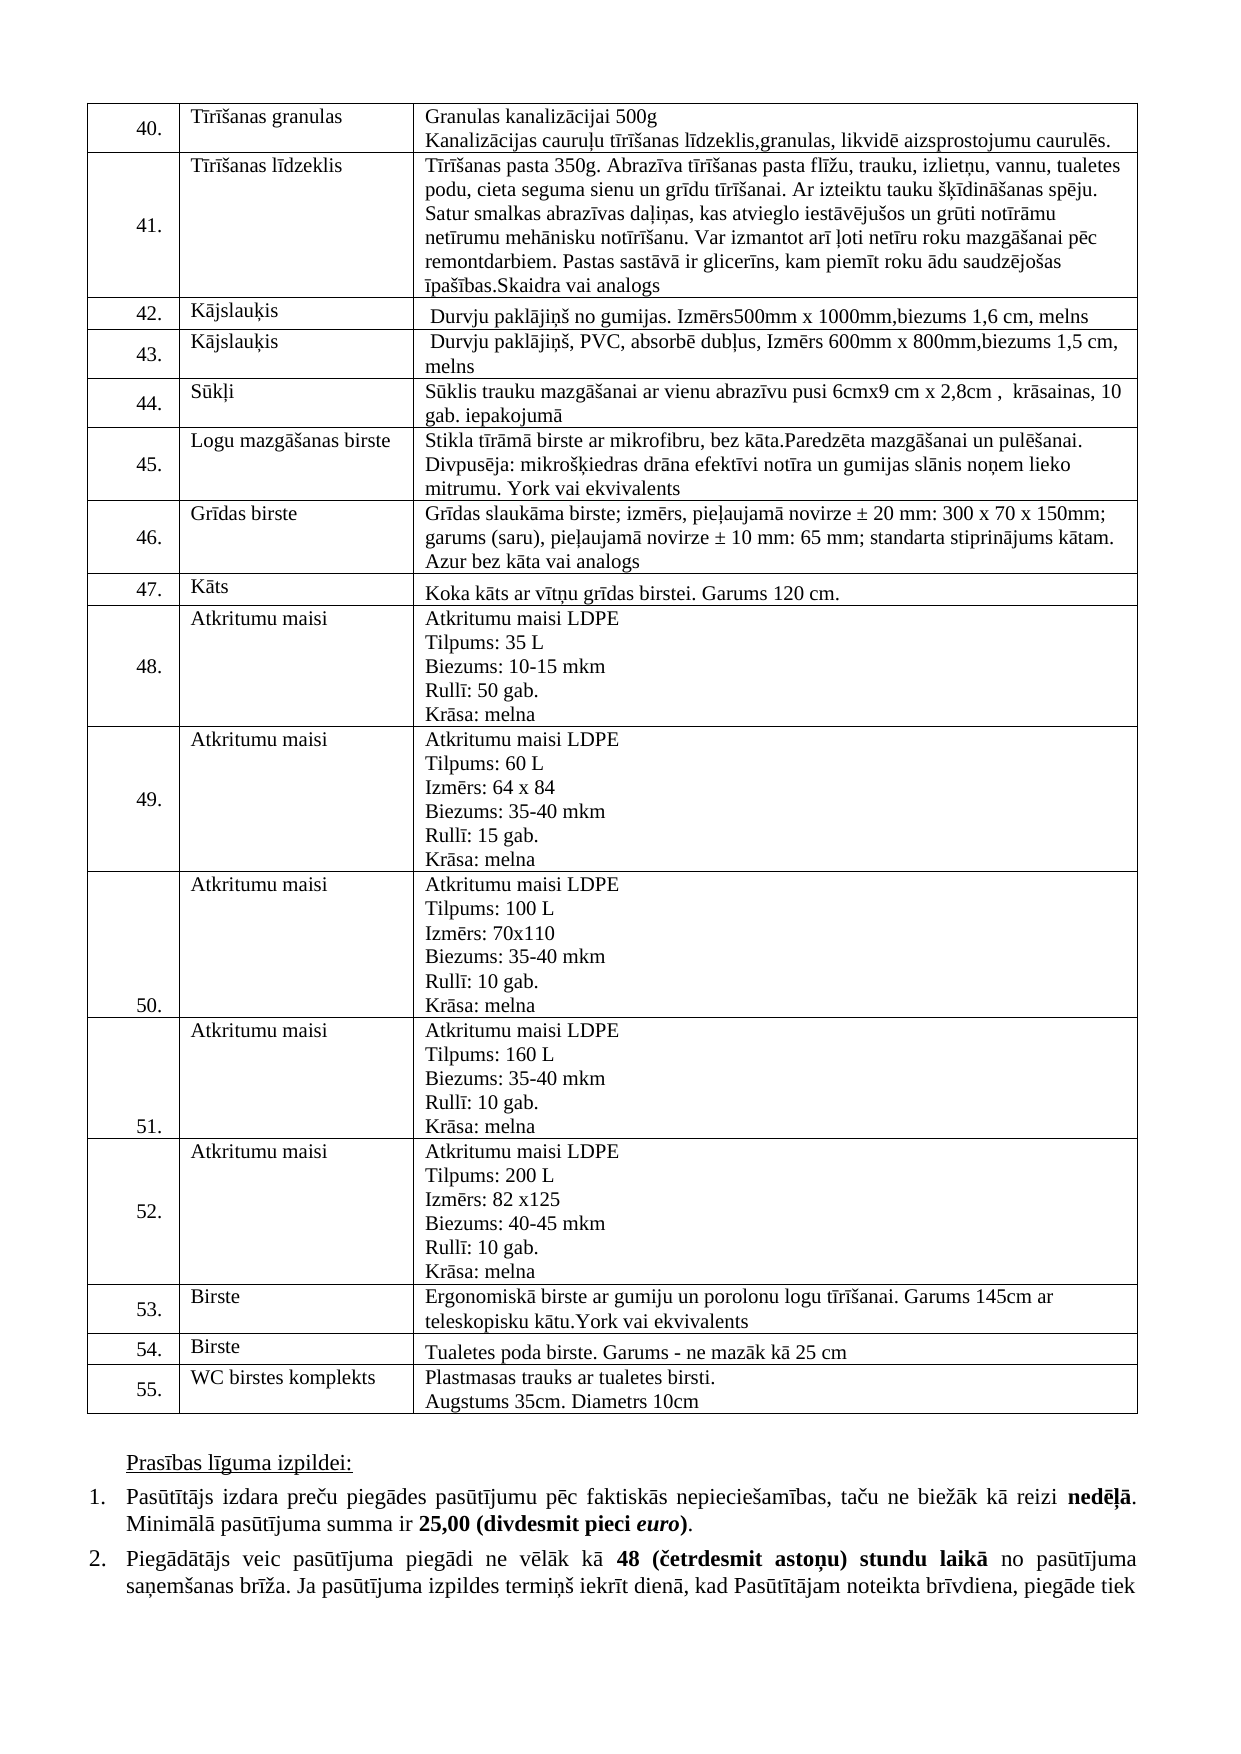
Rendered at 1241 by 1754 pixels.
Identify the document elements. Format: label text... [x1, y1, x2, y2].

table_cell [88, 1334, 179, 1364]
table_cell [88, 1018, 179, 1138]
table_cell Birste [180, 1285, 413, 1333]
table_cell Logu mazgāšanas birste [180, 428, 413, 500]
table_cell [88, 1365, 179, 1413]
table_cell Atkritumu maisi LDPE Tilpums: 100 L Izmērs: 70x110 Biezums: 35-40 mkm Rullī: 10 gab. Krāsa: melna [414, 872, 1137, 1017]
table_cell Durvju paklājiņš no gumijas. Izmērs500mm x 1000mm,biezums 1,6 cm, melns [414, 298, 1137, 328]
table_cell Sūklis trauku mazgāšanai ar vienu abrazīvu pusi 6cmx9 cm x 2,8cm , krāsainas, 10 gab. iepakojumā [414, 379, 1137, 427]
table_cell Atkritumu maisi [180, 727, 413, 871]
table_cell Granulas kanalizācijai 500g Kanalizācijas cauruļu tīrīšanas līdzeklis,granulas, likvidē aizsprostojumu caurulēs. [414, 104, 1137, 152]
table_cell [88, 298, 179, 328]
table_cell [88, 872, 179, 1017]
table_cell Atkritumu maisi LDPE Tilpums: 60 L Izmērs: 64 x 84 Biezums: 35-40 mkm Rullī: 15 gab. Krāsa: melna [414, 727, 1137, 871]
table_cell Koka kāts ar vītņu grīdas birstei. Garums 120 cm. [414, 574, 1137, 604]
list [89, 1544, 1137, 1598]
table_cell [88, 606, 179, 726]
table_cell Tīrīšanas granulas [180, 104, 413, 152]
table_cell Birste [180, 1334, 413, 1364]
table_cell Grīdas slaukāma birste; izmērs, pieļaujamā novirze ± 20 mm: 300 x 70 x 150mm; garums (saru), pieļaujamā novirze ± 10 mm: 65 mm; standarta stiprinājums kātam. Azur bez kāta vai analogs [414, 501, 1137, 573]
table_cell [88, 428, 179, 500]
table_cell WC birstes komplekts [180, 1365, 413, 1413]
table_cell [88, 330, 179, 378]
table_cell [88, 379, 179, 427]
table_cell [88, 1285, 179, 1333]
table_cell [88, 104, 179, 152]
table_cell [88, 501, 179, 573]
table_cell Grīdas birste [180, 501, 413, 573]
table_cell Durvju paklājiņš, PVC, absorbē dubļus, Izmērs 600mm x 800mm,biezums 1,5 cm, melns [414, 330, 1137, 378]
table_cell Ergonomiskā birste ar gumiju un porolonu logu tīrīšanai. Garums 145cm ar teleskopisku kātu.York vai ekvivalents [414, 1285, 1137, 1333]
table_cell [88, 153, 179, 297]
table_cell Atkritumu maisi LDPE Tilpums: 200 L Izmērs: 82 x125 Biezums: 40-45 mkm Rullī: 10 gab. Krāsa: melna [414, 1139, 1137, 1283]
table_cell Atkritumu maisi [180, 1139, 413, 1283]
table_cell [88, 727, 179, 871]
table_cell Atkritumu maisi LDPE Tilpums: 160 L Biezums: 35-40 mkm Rullī: 10 gab. Krāsa: melna [414, 1018, 1137, 1138]
table_cell Atkritumu maisi LDPE Tilpums: 35 L Biezums: 10-15 mkm Rullī: 50 gab. Krāsa: melna [414, 606, 1137, 726]
table_cell Stikla tīrāmā birste ar mikrofibru, bez kāta.Paredzēta mazgāšanai un pulēšanai. Divpusēja: mikrošķiedras drāna efektīvi notīra un gumijas slānis noņem lieko mitrumu. York vai ekvivalents [414, 428, 1137, 500]
text Prasības līguma izpildei: [126, 1449, 1137, 1475]
table_cell Atkritumu maisi [180, 1018, 413, 1138]
table_cell Tīrīšanas līdzeklis [180, 153, 413, 297]
table_cell [88, 1139, 179, 1283]
table_cell Atkritumu maisi [180, 872, 413, 1017]
table_cell Tīrīšanas pasta 350g. Abrazīva tīrīšanas pasta flīžu, trauku, izlietņu, vannu, tualetes podu, cieta seguma sienu un grīdu tīrīšanai. Ar izteiktu tauku šķīdināšanas spēju. Satur smalkas abrazīvas daļiņas, kas atvieglo iestāvējušos un grūti notīrāmu netīrumu mehānisku notīrīšanu. Var izmantot arī ļoti netīru roku mazgāšanai pēc remontdarbiem. Pastas sastāvā ir glicerīns, kam piemīt roku ādu saudzējošas īpašības.Skaidra vai analogs [414, 153, 1137, 297]
table_cell Kāts [180, 574, 413, 604]
table_cell Atkritumu maisi [180, 606, 413, 726]
list Pasūtītājs izdara preču piegādes pasūtījumu pēc faktiskās nepieciešamības, taču ne biežāk kā reizi nedēļā. Minimālā pasūtījuma summa ir 25,00 (divdesmit pieci euro). [89, 1483, 1137, 1536]
table_cell Tualetes poda birste. Garums - ne mazāk kā 25 cm [414, 1334, 1137, 1364]
table_cell Kājslauķis [180, 298, 413, 328]
table_cell Kājslauķis [180, 330, 413, 378]
table_cell Plastmasas trauks ar tualetes birsti. Augstums 35cm. Diametrs 10cm [414, 1365, 1137, 1413]
table_cell Sūkļi [180, 379, 413, 427]
table_cell [88, 574, 179, 604]
